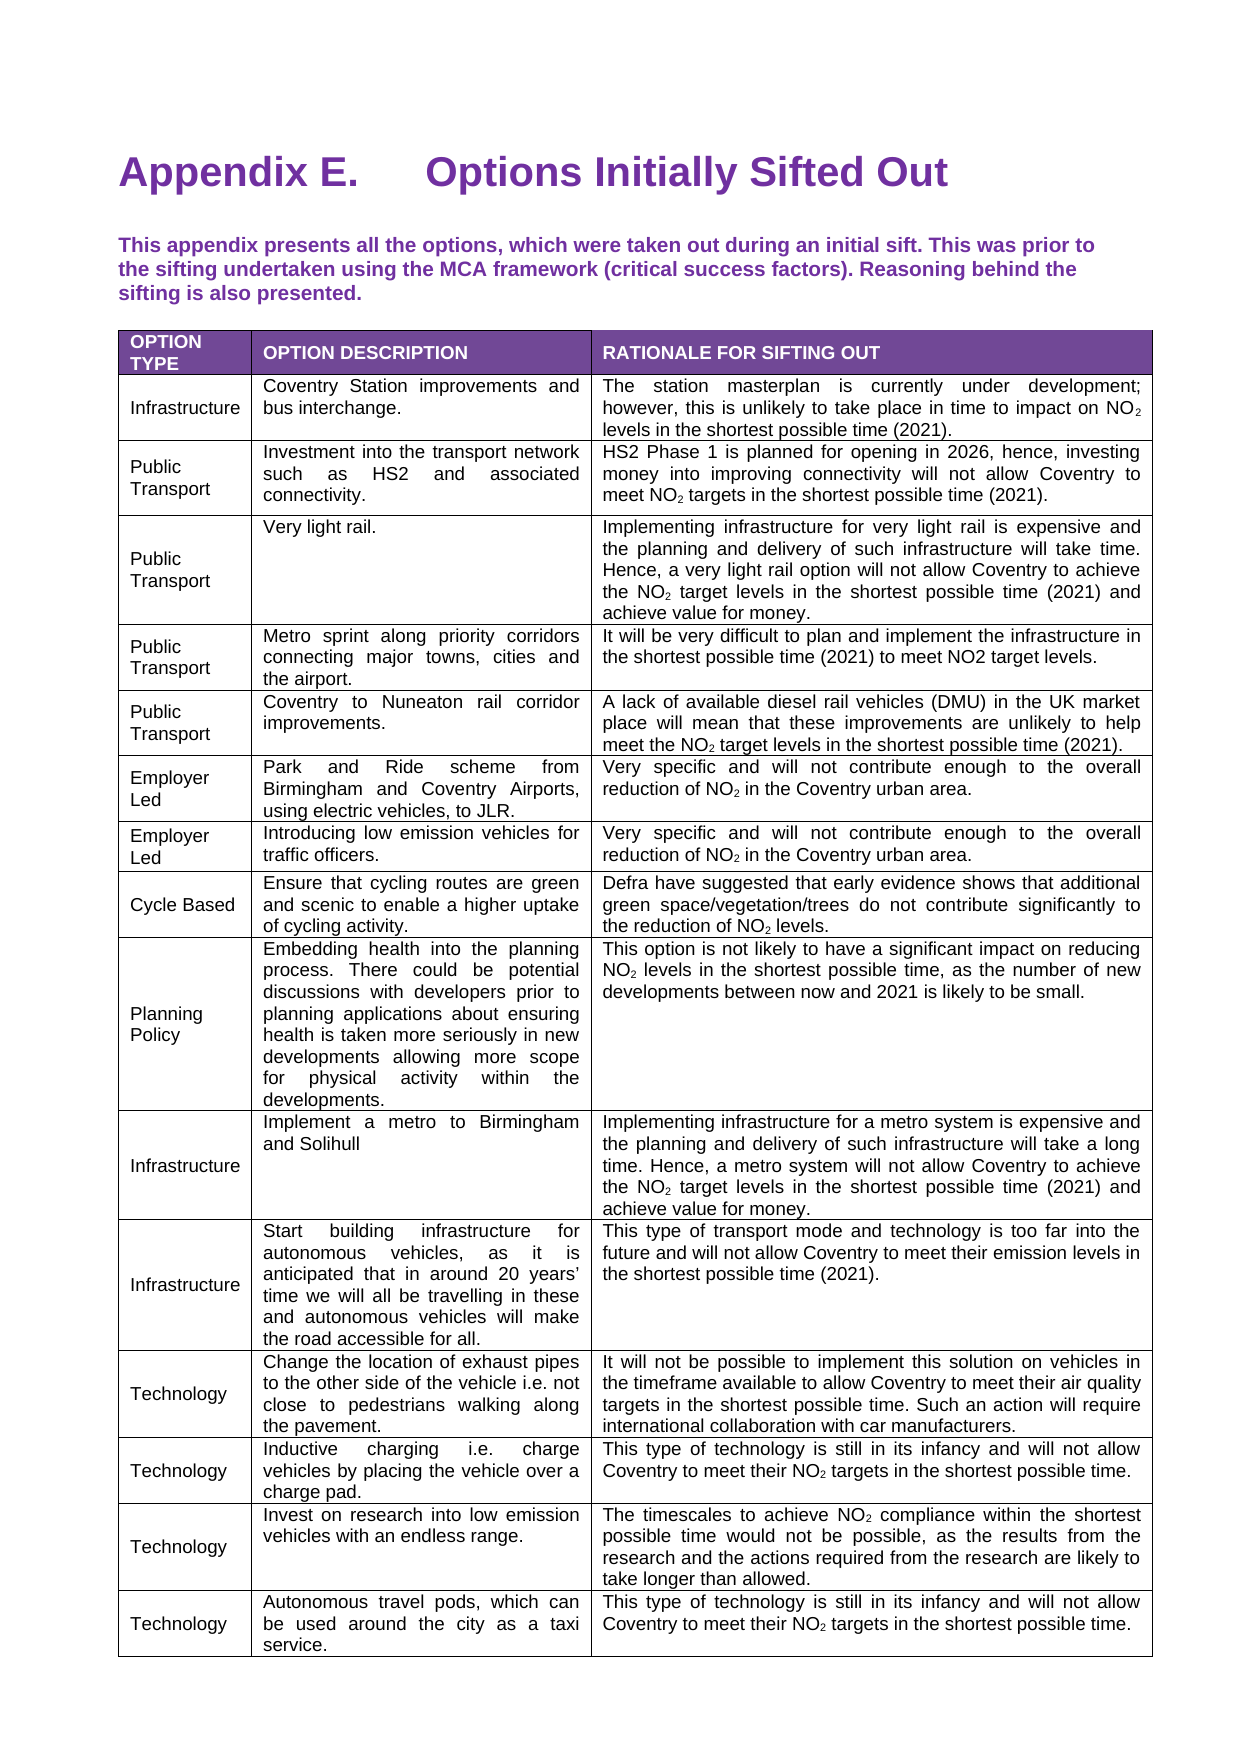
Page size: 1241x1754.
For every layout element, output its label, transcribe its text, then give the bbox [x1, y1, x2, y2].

table_cell Technology [119, 1438, 251, 1502]
table_header OPTION DESCRIPTION [252, 331, 591, 374]
table_cell Planning Policy [119, 938, 251, 1110]
table_cell Change the location of exhaust pipes to the other side of the vehicle i.e. not close to pedestrians walking along the pavement. [252, 1351, 591, 1437]
table_header RATIONALE FOR SIFTING OUT [592, 330, 1152, 374]
table_cell Coventry Station improvements and bus interchange. [252, 375, 591, 440]
table_cell Very light rail. [252, 516, 591, 624]
table_cell This option is not likely to have a significant impact on reducing NO2 levels in the shortest possible time, as the number of new developments between now and 2021 is likely to be small. [592, 938, 1152, 1110]
table_cell Public Transport [119, 516, 251, 624]
table_cell The timescales to achieve NO2 compliance within the shortest possible time would not be possible, as the results from the research and the actions required from the research are likely to take longer than allowed. [592, 1504, 1152, 1590]
table_cell Introducing low emission vehicles for traffic officers. [252, 822, 591, 871]
table_cell Coventry to Nuneaton rail corridor improvements. [252, 691, 591, 755]
table_cell Implement a metro to Birmingham and Solihull [252, 1111, 591, 1219]
table_cell Employer Led [119, 756, 251, 821]
subtitle Options Initially Sifted Out [118, 148, 1122, 196]
table_cell A lack of available diesel rail vehicles (DMU) in the UK market place will mean that these improvements are unlikely to help meet the NO2 target levels in the shortest possible time (2021). [592, 691, 1152, 755]
table_cell Technology [119, 1504, 251, 1590]
table_cell Implementing infrastructure for a metro system is expensive and the planning and delivery of such infrastructure will take a long time. Hence, a metro system will not allow Coventry to achieve the NO2 target levels in the shortest possible time (2021) and achieve value for money. [592, 1111, 1152, 1219]
table_cell Investment into the transport network such as HS2 and associated connectivity. [252, 441, 591, 515]
table_cell HS2 Phase 1 is planned for opening in 2026, hence, investing money into improving connectivity will not allow Coventry to meet NO2 targets in the shortest possible time (2021). [592, 441, 1152, 515]
table_cell Ensure that cycling routes are green and scenic to enable a higher uptake of cycling activity. [252, 872, 591, 937]
table_cell Very specific and will not contribute enough to the overall reduction of NO2 in the Coventry urban area. [592, 822, 1152, 871]
table_cell Park and Ride scheme from Birmingham and Coventry Airports, using electric vehicles, to JLR. [252, 756, 591, 821]
table_cell Invest on research into low emission vehicles with an endless range. [252, 1504, 591, 1590]
table_cell Public Transport [119, 625, 251, 689]
table_cell This type of technology is still in its infancy and will not allow Coventry to meet their NO2 targets in the shortest possible time. [592, 1438, 1152, 1502]
table_cell Implementing infrastructure for very light rail is expensive and the planning and delivery of such infrastructure will take time. Hence, a very light rail option will not allow Coventry to achieve the NO2 target levels in the shortest possible time (2021) and achieve value for money. [592, 516, 1152, 624]
table_cell Very specific and will not contribute enough to the overall reduction of NO2 in the Coventry urban area. [592, 756, 1152, 821]
table_cell Technology [119, 1591, 251, 1656]
table_cell Cycle Based [119, 872, 251, 937]
table_cell Infrastructure [119, 1111, 251, 1219]
table_cell Infrastructure [119, 1220, 251, 1349]
table_cell This type of technology is still in its infancy and will not allow Coventry to meet their NO2 targets in the shortest possible time. [592, 1591, 1152, 1656]
table_cell It will not be possible to implement this solution on vehicles in the timeframe available to allow Coventry to meet their air quality targets in the shortest possible time. Such an action will require international collaboration with car manufacturers. [592, 1351, 1152, 1437]
table_cell Start building infrastructure for autonomous vehicles, as it is anticipated that in around 20 years’ time we will all be travelling in these and autonomous vehicles will make the road accessible for all. [252, 1220, 591, 1349]
table_cell Technology [119, 1351, 251, 1437]
table_cell Metro sprint along priority corridors connecting major towns, cities and the airport. [252, 625, 591, 689]
table_header OPTION TYPE [119, 331, 251, 374]
text This appendix presents all the options, which were taken out during an initial sift. This was prior to the sifting undertaken using the MCA framework (critical success factors). Reasoning behind the sifting is also presented. [118, 233, 1122, 305]
table_cell Public Transport [119, 691, 251, 755]
table_cell This type of transport mode and technology is too far into the future and will not allow Coventry to meet their emission levels in the shortest possible time (2021). [592, 1220, 1152, 1349]
table_cell Autonomous travel pods, which can be used around the city as a taxi service. [252, 1591, 591, 1656]
table_cell Inductive charging i.e. charge vehicles by placing the vehicle over a charge pad. [252, 1438, 591, 1502]
table_cell Public Transport [119, 441, 251, 515]
table_cell Embedding health into the planning process. There could be potential discussions with developers prior to planning applications about ensuring health is taken more seriously in new developments allowing more scope for physical activity within the developments. [252, 938, 591, 1110]
table_cell It will be very difficult to plan and implement the infrastructure in the shortest possible time (2021) to meet NO2 target levels. [592, 625, 1152, 689]
table_cell Infrastructure [119, 375, 251, 440]
table_cell Defra have suggested that early evidence shows that additional green space/vegetation/trees do not contribute significantly to the reduction of NO2 levels. [592, 872, 1152, 937]
table_cell Employer Led [119, 822, 251, 871]
table_cell The station masterplan is currently under development; however, this is unlikely to take place in time to impact on NO2 levels in the shortest possible time (2021). [592, 375, 1152, 440]
